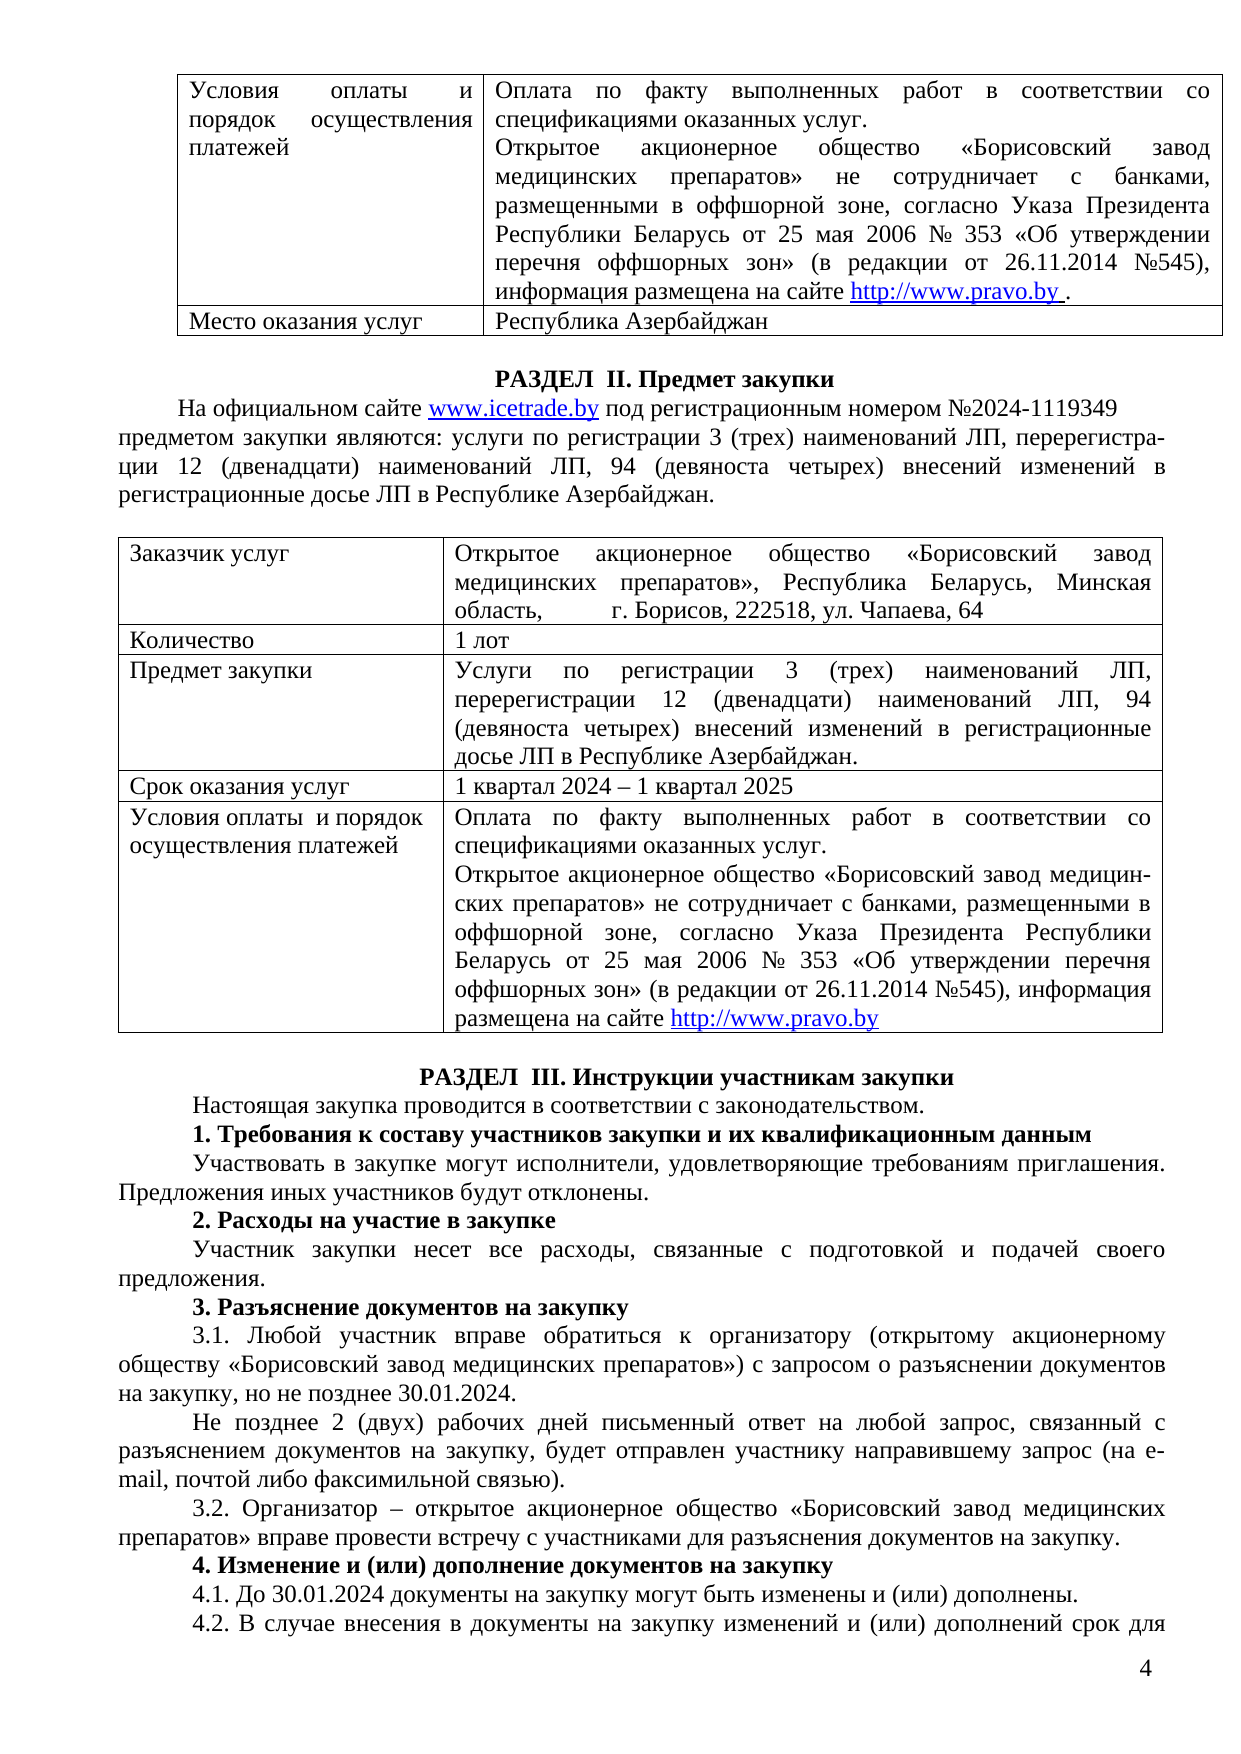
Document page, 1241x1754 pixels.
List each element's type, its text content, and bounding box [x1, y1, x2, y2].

table_cell Оплата по факту выполненных работ в соответствии со спецификациями оказанных услуг. Открытое акционерное общество «Борисовский завод медицин-ских препаратов» не сотрудничает с банками, размещенными в оффшорной зоне, согласно Указа Президента Республики Беларусь от 25 мая 2006 № 353 «Об утверждении перечня оффшорных зон» (в редакции от 26.11.2014 №545), информация размещена на сайте http://www.pravo.by [444, 802, 1162, 1032]
text Участвовать в закупке могут исполнители, удовлетворяющие требованиям приглашения. Предложения иных участников будут отклонены. [118, 1148, 1167, 1205]
text Настоящая закупка проводится в соответствии с законодательством. [118, 1090, 1167, 1119]
table_cell Количество [119, 625, 443, 654]
table_cell Республика Азербайджан [484, 306, 1222, 335]
table_cell Услуги по регистрации 3 (трех) наименований ЛП, перерегистрации 12 (двенадцати) наименований ЛП, 94 (девяноста четырех) внесений изменений в регистрационные досье ЛП в Республике Азербайджан. [444, 655, 1162, 770]
text 3.1. Любой участник вправе обратиться к организатору (открытому акционерному обществу «Борисовский завод медицинских препаратов») с запросом о разъяснении документов на закупку, но не позднее 30.01.2024. [118, 1320, 1167, 1407]
text 1. Требования к составу участников закупки и их квалификационным данным [118, 1119, 1167, 1148]
text РАЗДЕЛ II. Предмет закупки [177, 364, 1152, 393]
text предметом закупки являются: услуги по регистрации 3 (трех) наименований ЛП, перерегистра-ции 12 (двенадцати) наименований ЛП, 94 (девяноста четырех) внесений изменений в регистрационные досье ЛП в Республике Азербайджан. [118, 422, 1167, 508]
text Участник закупки несет все расходы, связанные с подготовкой и подачей своего предложения. [118, 1234, 1167, 1292]
table_cell Предмет закупки [119, 655, 443, 770]
text 3. Разъяснение документов на закупку [118, 1292, 1167, 1320]
table_cell Срок оказания услуг [119, 771, 443, 801]
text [118, 1608, 1167, 1637]
text На официальном сайте www.icetradе.by под регистрационным номером №2024-1119349 [118, 393, 1167, 422]
text 4. Изменение и (или) дополнение документов на закупку [118, 1550, 1167, 1579]
table_cell Оплата по факту выполненных работ в соответствии со спецификациями оказанных услуг. Открытое акционерное общество «Борисовский завод медицинских препаратов» не сотрудничает с банками, размещенными в оффшорной зоне, согласно Указа Президента Республики Беларусь от 25 мая 2006 № 353 «Об утверждении перечня оффшорных зон» (в редакции от 26.11.2014 №545), информация размещена на сайте http://www.pravo.by . [484, 75, 1222, 305]
text РАЗДЕЛ III. Инструкции участникам закупки [118, 1062, 1181, 1090]
table_header Заказчик услуг [119, 538, 443, 624]
text Не позднее 2 (двух) рабочих дней письменный ответ на любой запрос, связанный с разъяснением документов на закупку, будет отправлен участнику направившему запрос (на е-mail, почтой либо факсимильной связью). [118, 1407, 1167, 1493]
table_cell Условия оплаты и порядок осуществления платежей [178, 75, 483, 305]
table_cell 1 квартал 2024 – 1 квартал 2025 [444, 771, 1162, 801]
text 2. Расходы на участие в закупке [118, 1205, 1167, 1234]
text 3.2. Организатор – открытое акционерное общество «Борисовский завод медицинских препаратов» вправе провести встречу с участниками для разъяснения документов на закупку. [118, 1493, 1167, 1550]
text 4.1. До 30.01.2024 документы на закупку могут быть изменены и (или) дополнены. [118, 1579, 1167, 1608]
table_header Открытое акционерное общество «Борисовский завод медицинских препаратов», Республика Беларусь, Минская область, г. Борисов, 222518, ул. Чапаева, 64 [444, 538, 1162, 624]
table_cell 1 лот [444, 625, 1162, 654]
table_cell Место оказания услуг [178, 306, 483, 335]
table_cell Условия оплаты и порядок осуществления платежей [119, 802, 443, 1032]
